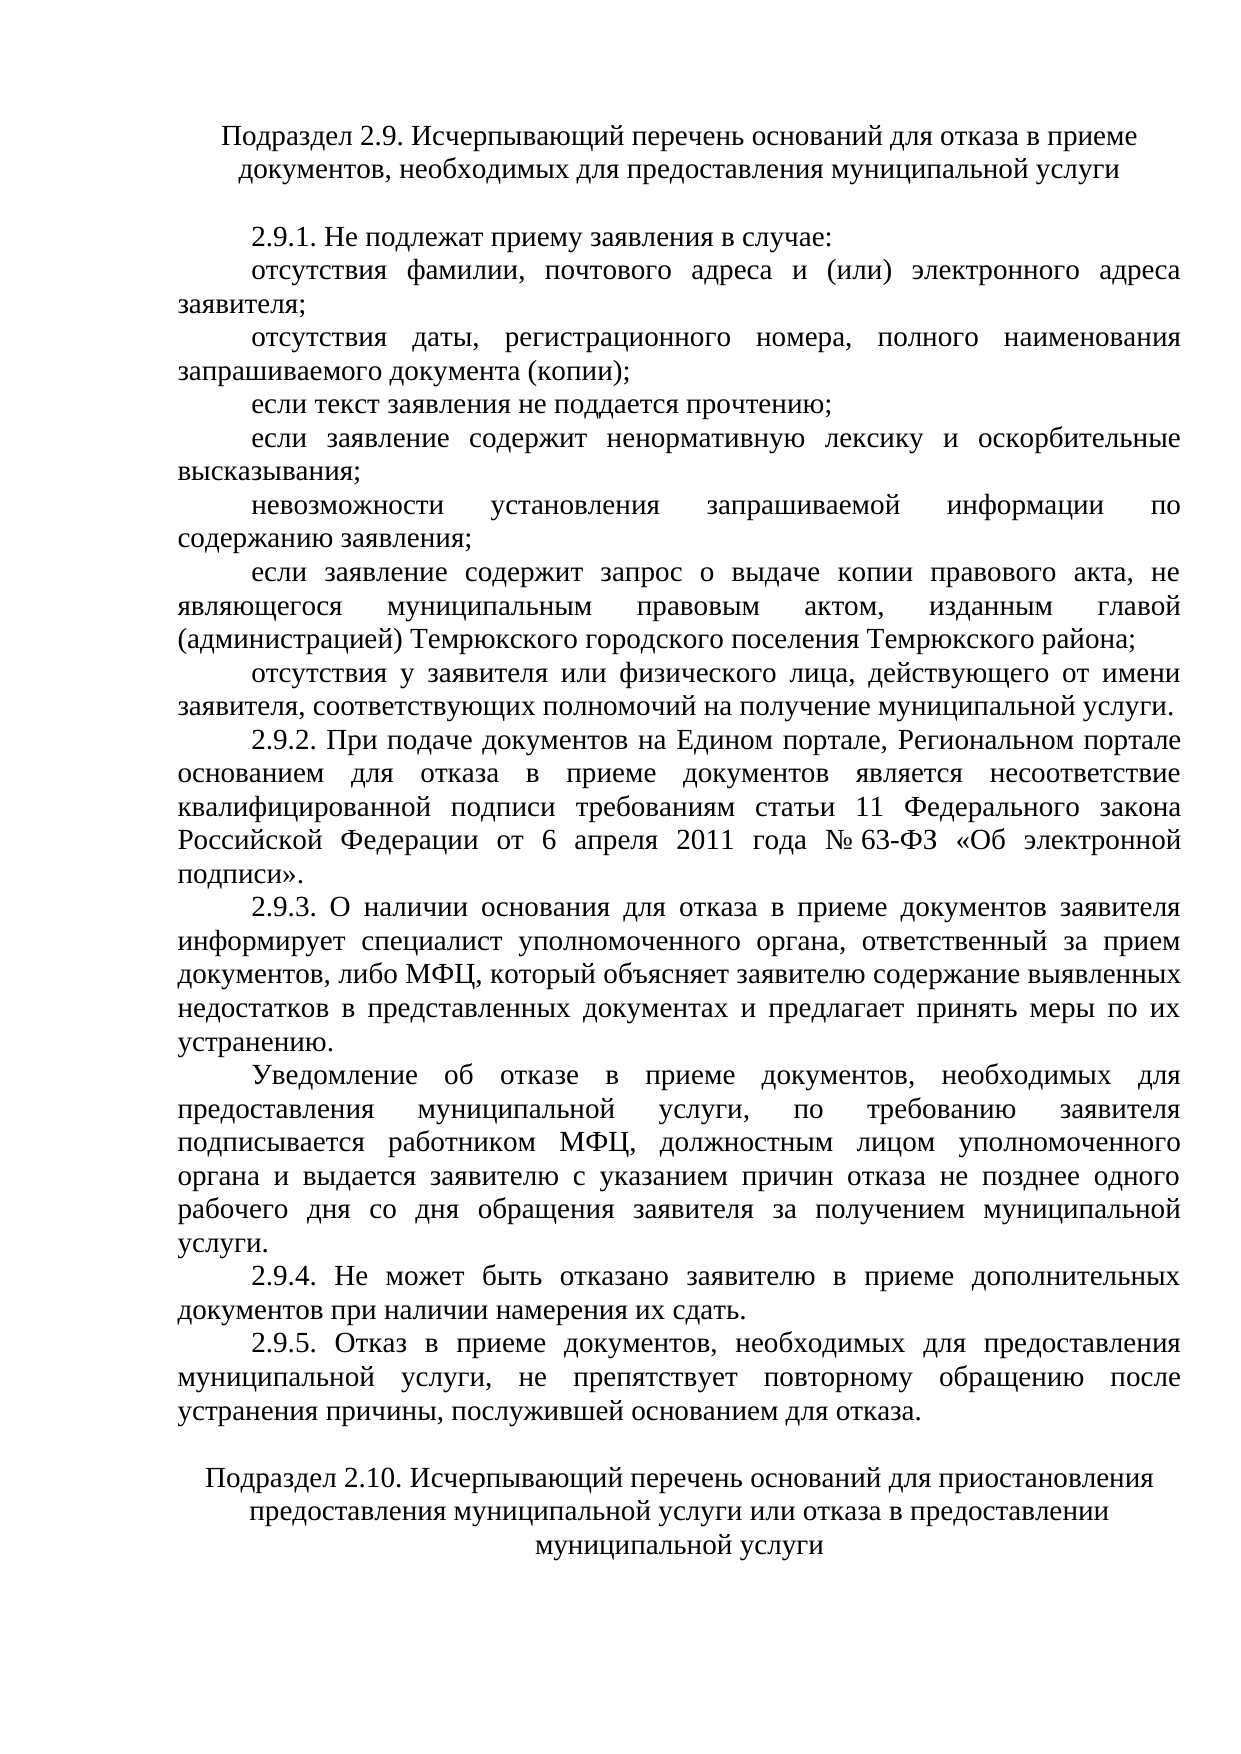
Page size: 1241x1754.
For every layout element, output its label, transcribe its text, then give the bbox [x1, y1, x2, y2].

text 2.9.4. Не может быть отказано заявителю в приеме дополнительных документов при наличии намерения их сдать. [177, 1258, 1181, 1326]
text 2.9.1. Не подлежат приему заявления в случае: [177, 219, 1181, 252]
text 2.9.5. Отказ в приеме документов, необходимых для предоставления муниципальной услуги, не препятствует повторному обращению после устранения причины, послужившей основанием для отказа. [177, 1326, 1181, 1426]
text если заявление содержит запрос о выдаче копии правового акта, не являющегося муниципальным правовым актом, изданным главой (администрацией) Темрюкского городского поселения Темрюкского района; [177, 554, 1181, 655]
text Подраздел 2.10. Исчерпывающий перечень оснований для приостановления предоставления муниципальной услуги или отказа в предоставлении муниципальной услуги [177, 1460, 1181, 1560]
text Уведомление об отказе в приеме документов, необходимых для предоставления муниципальной услуги, по требованию заявителя подписывается работником МФЦ, должностным лицом уполномоченного органа и выдается заявителю с указанием причин отказа не позднее одного рабочего дня со дня обращения заявителя за получением муниципальной услуги. [177, 1057, 1181, 1258]
text если текст заявления не поддается прочтению; [177, 386, 1181, 420]
text отсутствия даты, регистрационного номера, полного наименования запрашиваемого документа (копии); [177, 319, 1181, 386]
text отсутствия фамилии, почтового адреса и (или) электронного адреса заявителя; [177, 252, 1181, 319]
text невозможности установления запрашиваемой информации по содержанию заявления; [177, 487, 1181, 554]
text Подраздел 2.9. Исчерпывающий перечень оснований для отказа в приеме документов, необходимых для предоставления муниципальной услуги [177, 118, 1181, 185]
text 2.9.2. При подаче документов на Едином портале, Региональном портале основанием для отказа в приеме документов является несоответствие квалифицированной подписи требованиям статьи 11 Федерального закона Российской Федерации от 6 апреля 2011 года № 63-ФЗ «Об электронной подписи». [177, 722, 1181, 889]
text если заявление содержит ненормативную лексику и оскорбительные высказывания; [177, 420, 1181, 487]
text 2.9.3. О наличии основания для отказа в приеме документов заявителя информирует специалист уполномоченного органа, ответственный за прием документов, либо МФЦ, который объясняет заявителю содержание выявленных недостатков в представленных документах и предлагает принять меры по их устранению. [177, 889, 1181, 1057]
text отсутствия у заявителя или физического лица, действующего от имени заявителя, соответствующих полномочий на получение муниципальной услуги. [177, 655, 1181, 722]
